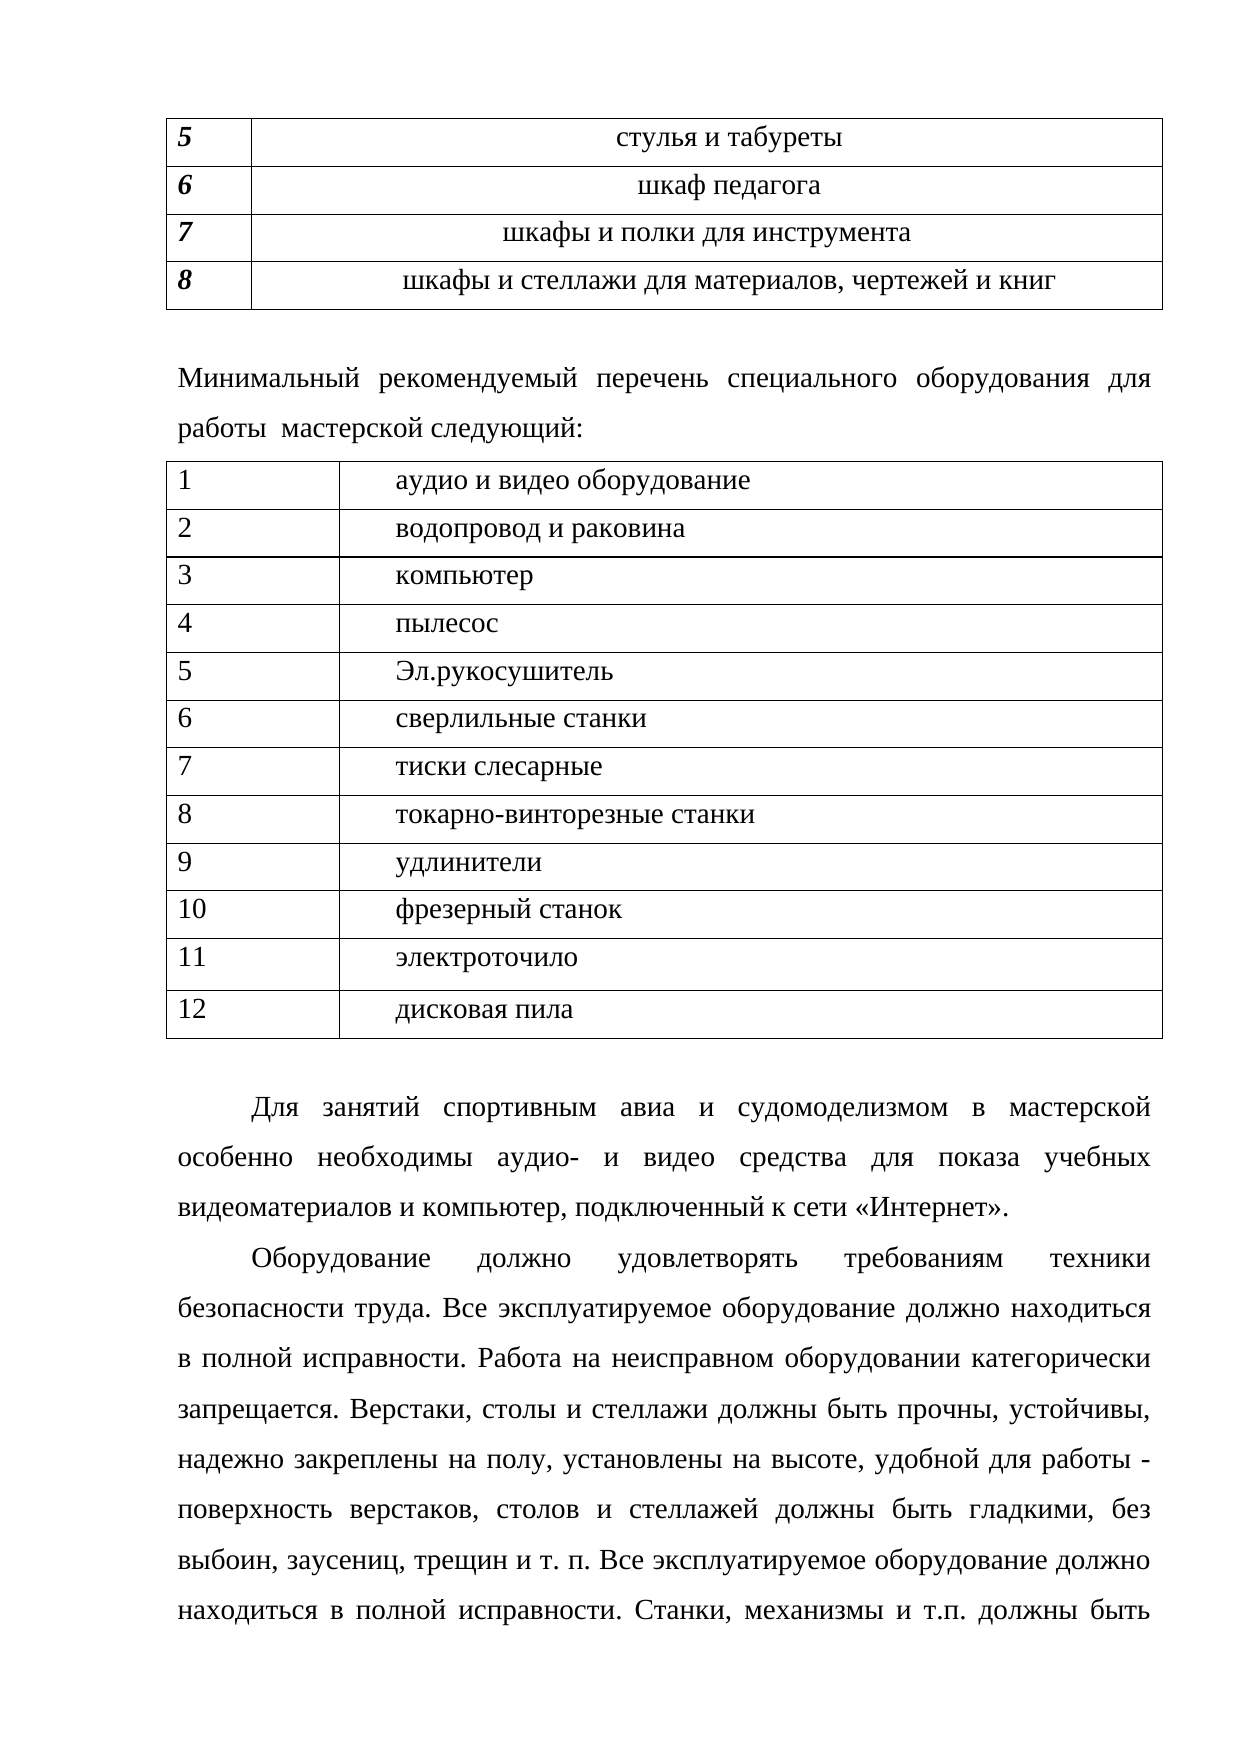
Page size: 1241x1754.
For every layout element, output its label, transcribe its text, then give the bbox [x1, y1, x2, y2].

table_header аудио и видео оборудование [340, 462, 1162, 509]
table_cell 6 [167, 167, 251, 213]
table_cell стулья и табуреты [252, 119, 1162, 166]
table_cell пылесос [340, 605, 1162, 652]
text Для занятий спортивным авиа и судомоделизмом в мастерской особенно необходимы аудио- и видео средства для показа учебных видеоматериалов и компьютер, подключенный к сети «Интернет». [177, 1089, 1152, 1223]
table_cell 5 [167, 653, 339, 699]
table_cell сверлильные станки [340, 701, 1162, 747]
table_cell 3 [167, 558, 339, 604]
table_cell 5 [167, 119, 251, 166]
table_cell фрезерный станок [340, 891, 1162, 938]
table_cell компьютер [340, 558, 1162, 604]
table_cell шкафы и полки для инструмента [252, 215, 1162, 261]
table_cell шкафы и стеллажи для материалов, чертежей и книг [252, 262, 1162, 309]
table_cell водопровод и раковина [340, 510, 1162, 556]
table_cell 2 [167, 510, 339, 556]
table_cell 7 [167, 748, 339, 795]
table_cell 12 [167, 991, 339, 1038]
table_cell 4 [167, 605, 339, 652]
table_cell удлинители [340, 844, 1162, 890]
table_cell 9 [167, 844, 339, 890]
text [177, 1240, 1152, 1626]
table_cell тиски слесарные [340, 748, 1162, 795]
table_cell 11 [167, 939, 339, 990]
table_cell 10 [167, 891, 339, 938]
table_cell 7 [167, 215, 251, 261]
text Минимальный рекомендуемый перечень специального оборудования для работы мастерской следующий: [177, 360, 1152, 444]
table_cell токарно-винторезные станки [340, 796, 1162, 843]
table_header 1 [167, 462, 339, 509]
table_cell Эл.рукосушитель [340, 653, 1162, 699]
table_cell 8 [167, 262, 251, 309]
table_cell электроточило [340, 939, 1162, 990]
table_cell дисковая пила [340, 991, 1162, 1038]
table_cell шкаф педагога [252, 167, 1162, 213]
table_cell 8 [167, 796, 339, 843]
table_cell 6 [167, 701, 339, 747]
